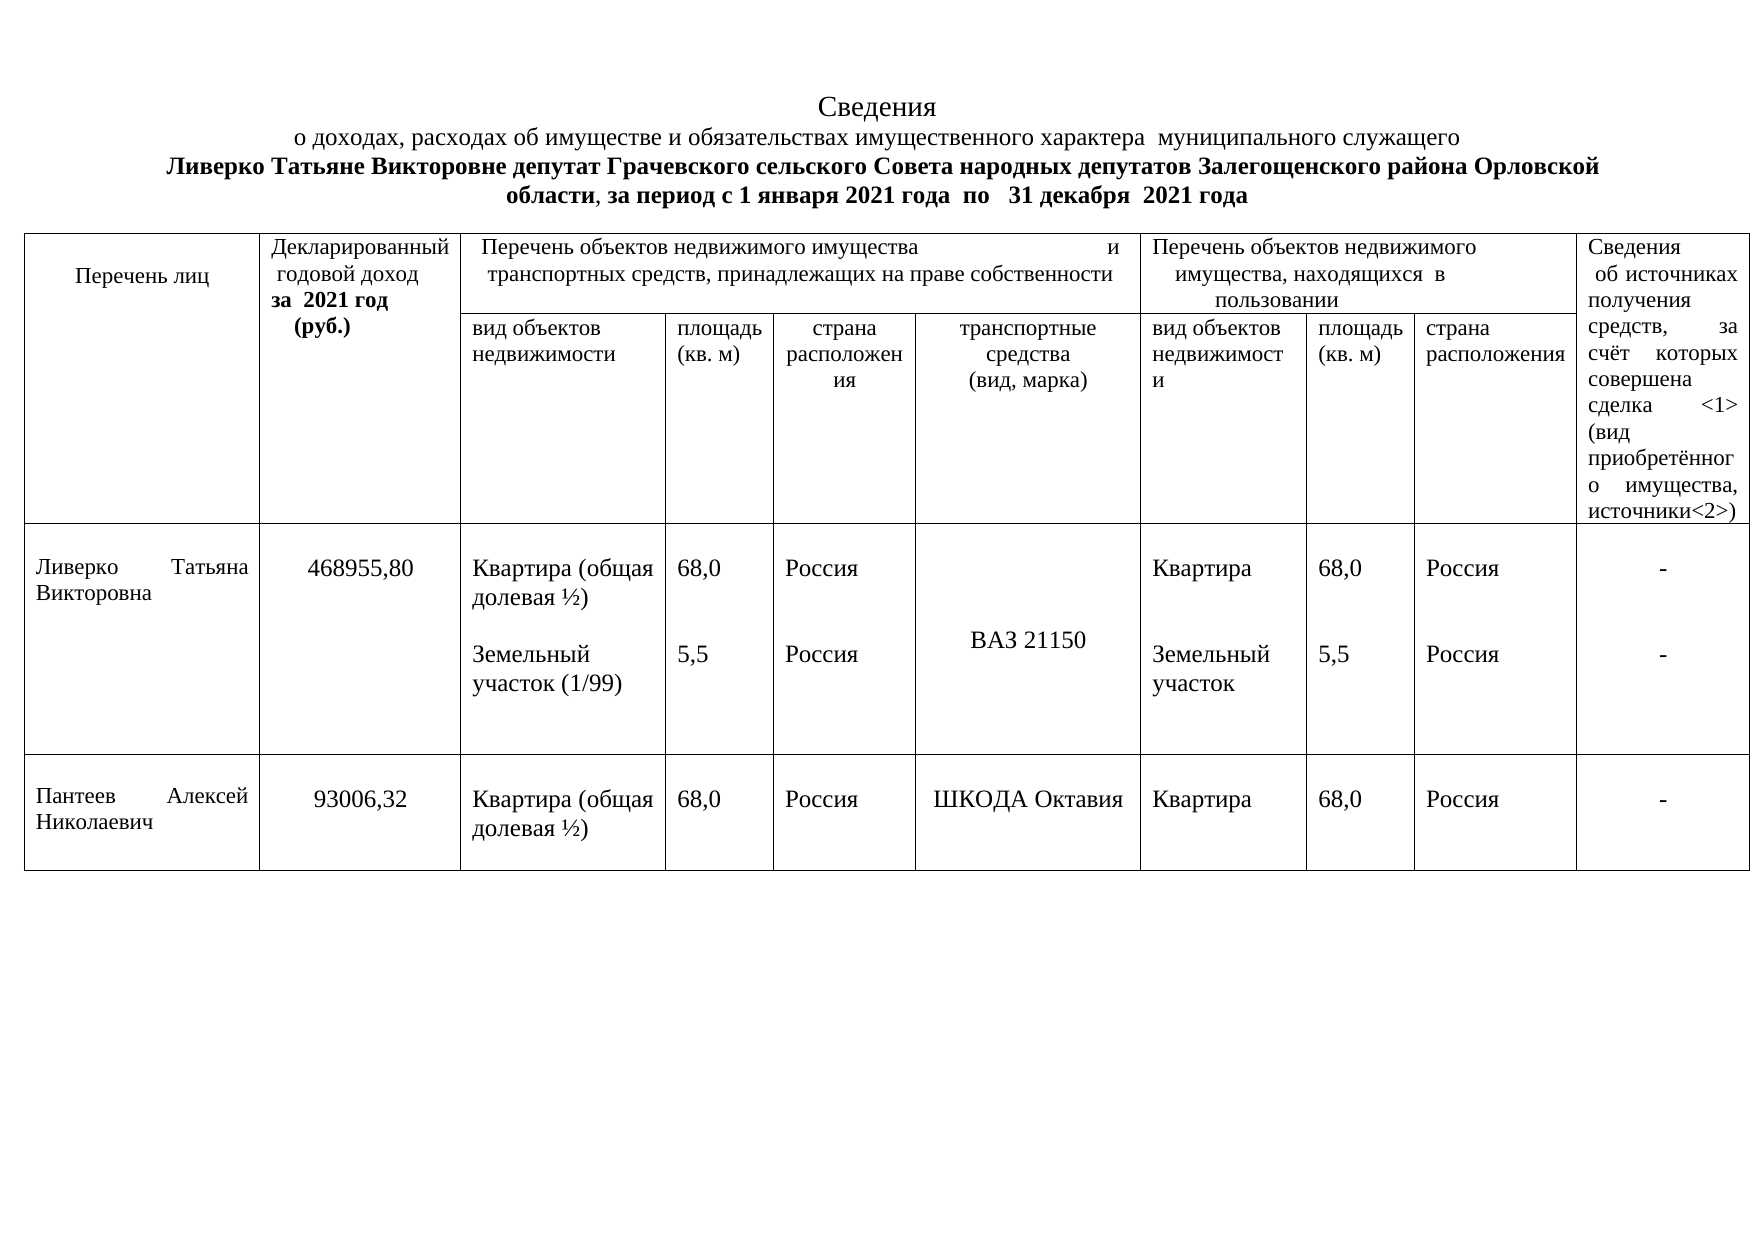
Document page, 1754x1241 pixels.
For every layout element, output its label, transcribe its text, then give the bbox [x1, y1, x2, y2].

table_cell Россия [1415, 755, 1576, 870]
table_cell Россия [774, 755, 915, 870]
table_cell 468955,80 [260, 524, 460, 754]
table_cell Квартира (общая долевая ½) Земельный участок (1/99) [461, 524, 665, 754]
table_cell Пантеев Алексей Николаевич [25, 755, 259, 870]
table_cell площадь (кв. м) [1307, 314, 1414, 523]
table_cell вид объектов недвижимости [1141, 314, 1306, 523]
table_cell Россия Россия [774, 524, 915, 754]
table_cell - [1577, 755, 1749, 870]
table_cell 68,0 5,5 [1307, 524, 1414, 754]
table_header Сведения об источниках получения средств, за счёт которых совершена сделка <1> (вид приобретённого имущества, источники<2>) [1577, 234, 1749, 523]
table_cell ШКОДА Октавия [916, 755, 1140, 870]
table_cell 68,0 5,5 [666, 524, 773, 754]
table_cell 68,0 [1307, 755, 1414, 870]
table_cell транспортные средства (вид, марка) [916, 314, 1140, 523]
table_cell площадь (кв. м) [666, 314, 773, 523]
table_cell Квартира Земельный участок [1141, 524, 1306, 754]
table_cell Ливерко Татьяна Викторовна [25, 524, 259, 754]
table_cell Квартира [1141, 755, 1306, 870]
table_cell ВАЗ 21150 [916, 524, 1140, 754]
text Сведения [118, 89, 1636, 122]
table_header Перечень объектов недвижимого имущества, находящихся в пользовании [1141, 234, 1576, 312]
text о доходах, расходах об имуществе и обязательствах имущественного характера муниципального служащего [118, 122, 1636, 151]
table_cell Квартира (общая долевая ½) [461, 755, 665, 870]
table_cell 93006,32 [260, 755, 460, 870]
text Ливерко Татьяне Викторовне депутат Грачевского сельского Совета народных депутатов Залегощенского района Орловской области, за период с 1 января 2021 года по 31 декабря 2021 года [118, 151, 1636, 208]
table_cell вид объектов недвижимости [461, 314, 665, 523]
table_cell Россия Россия [1415, 524, 1576, 754]
table_header Перечень лиц [25, 234, 259, 523]
table_header Перечень объектов недвижимого имущества и транспортных средств, принадлежащих на праве собственности [461, 234, 1140, 312]
table_cell страна расположения [774, 314, 915, 523]
table_cell - - [1577, 524, 1749, 754]
table_cell страна расположения [1415, 314, 1576, 523]
table_cell 68,0 [666, 755, 773, 870]
table_header Декларированный годовой доход за 2021 год (руб.) [260, 234, 460, 523]
